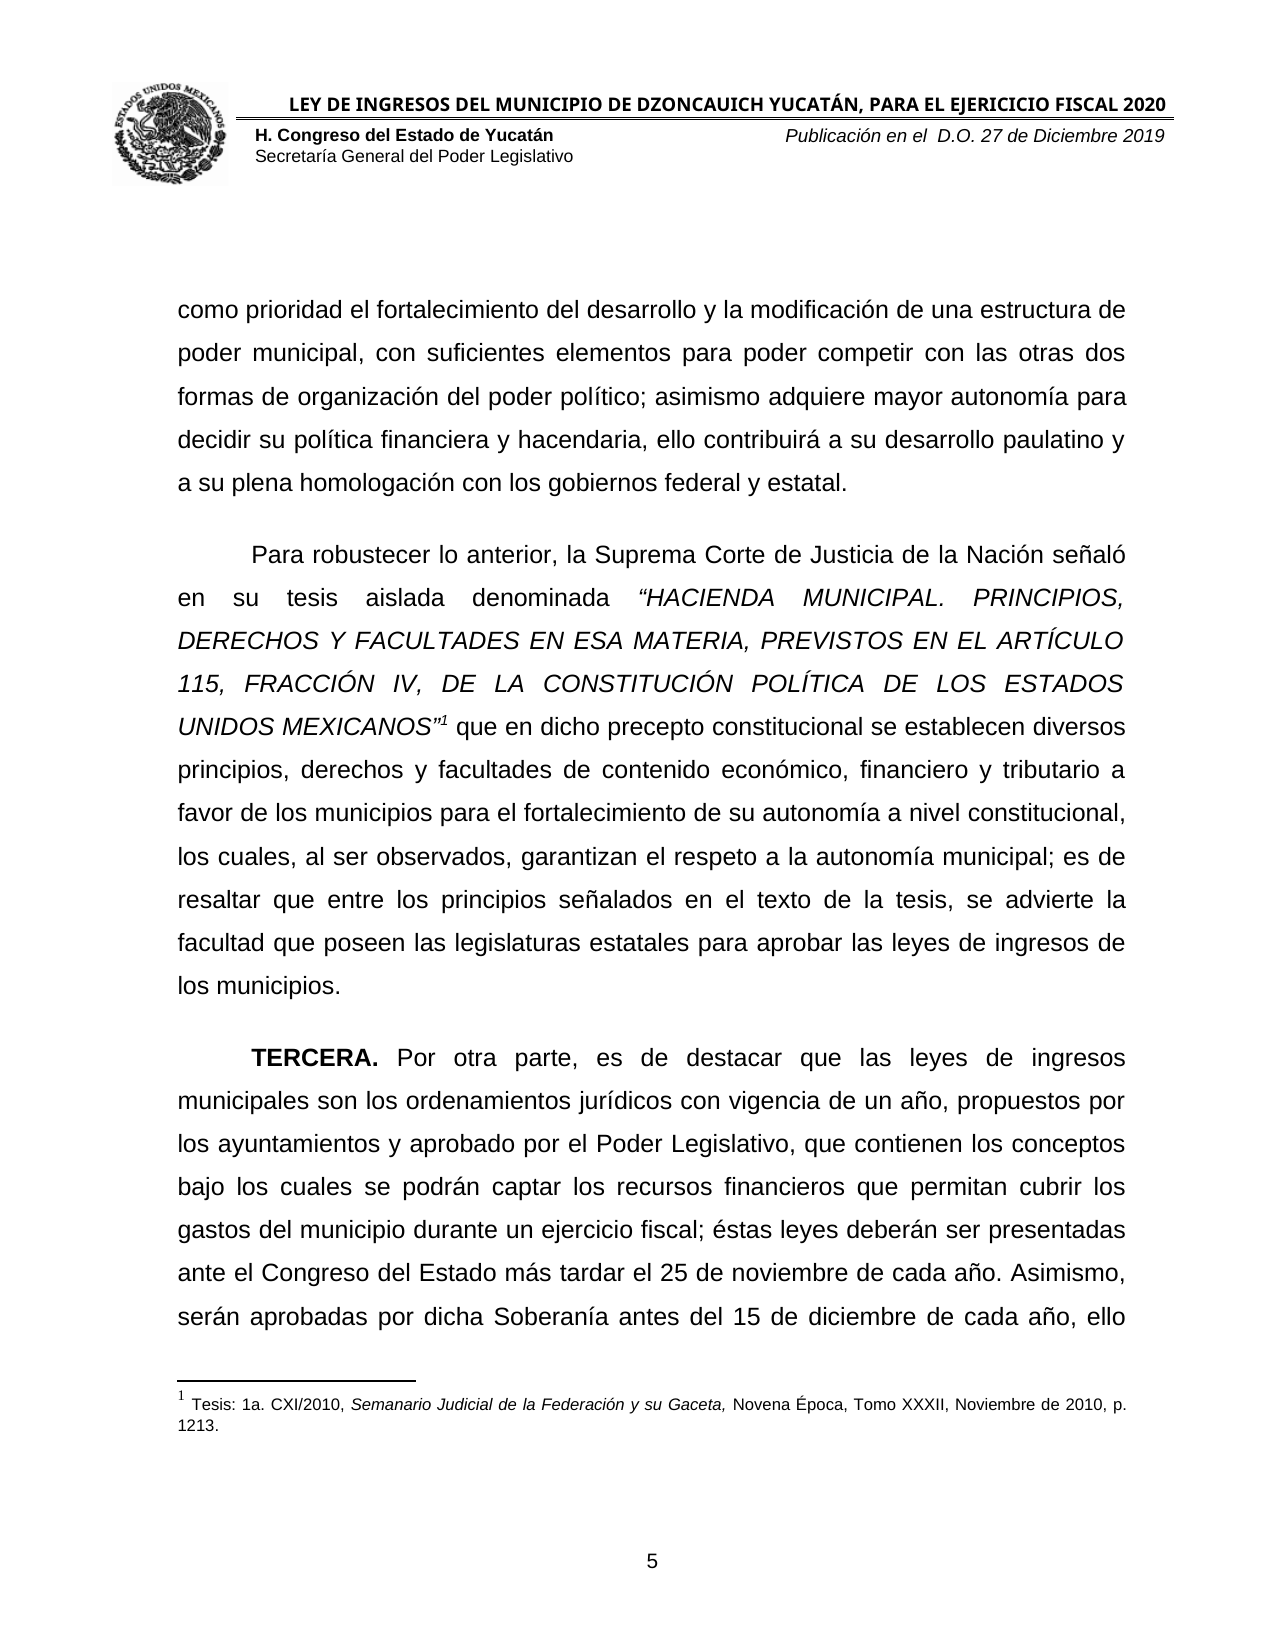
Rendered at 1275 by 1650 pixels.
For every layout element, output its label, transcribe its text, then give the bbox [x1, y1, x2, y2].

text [177, 295, 1127, 497]
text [177, 1043, 1127, 1330]
text Para robustecer lo anterior, la Suprema Corte de Justicia de la Nación señaló en su tesis aislada denominada “HACIENDA MUNICIPAL. PRINCIPIOS, DERECHOS Y FACULTADES EN ESA MATERIA, PREVISTOS EN EL ARTÍCULO 115, FRACCIÓN IV, DE LA CONSTITUCIÓN POLÍTICA DE LOS ESTADOS UNIDOS MEXICANOS” que en dicho precepto constitucional se establecen diversos principios, derechos y facultades de contenido económico, financiero y tributario a favor de los municipios para el fortalecimiento de su autonomía a nivel constitucional, los cuales, al ser observados, garantizan el respeto a la autonomía municipal; es de resaltar que entre los principios señalados en el texto de la tesis, se advierte la facultad que poseen las legislaturas estatales para aprobar las leyes de ingresos de los municipios. [177, 540, 1127, 1000]
